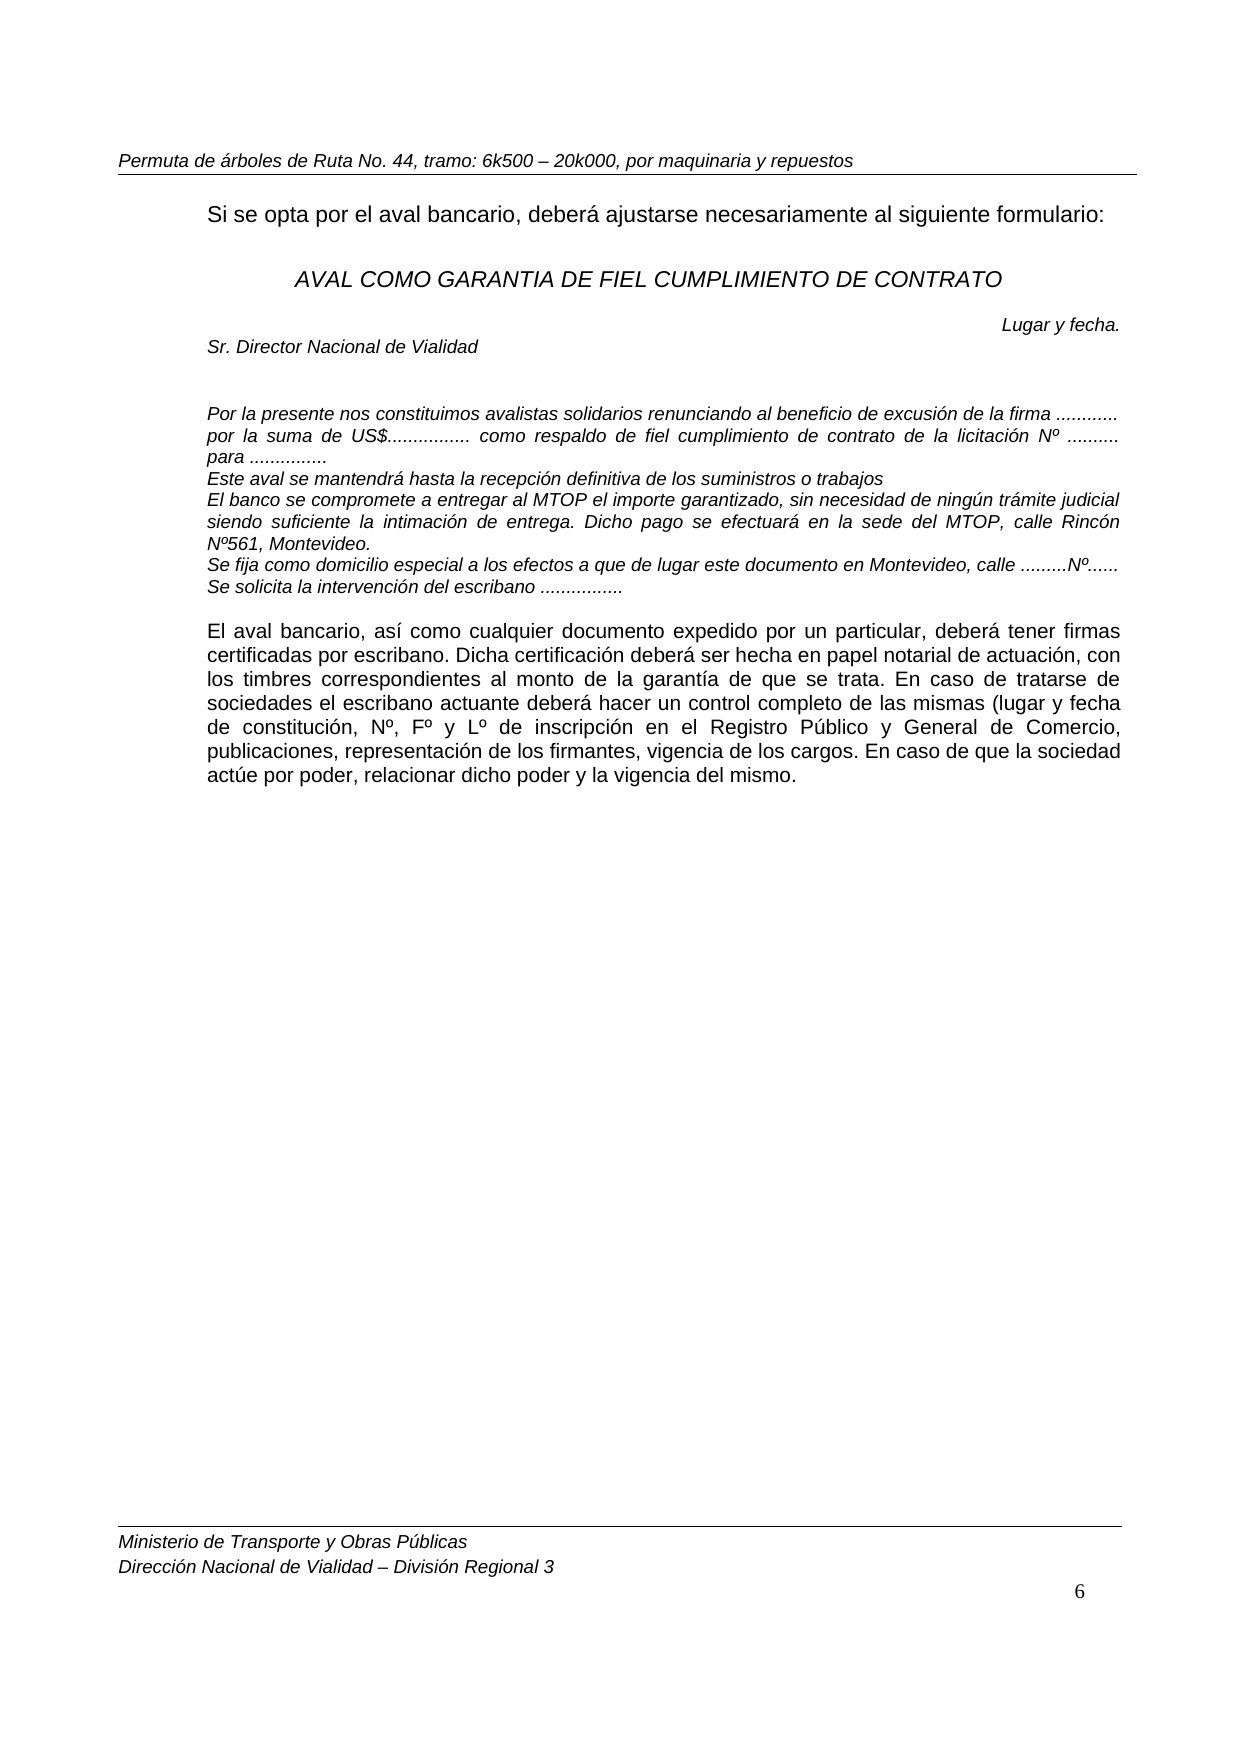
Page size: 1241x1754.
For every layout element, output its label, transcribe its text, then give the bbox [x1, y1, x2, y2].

text Este aval se mantendrá hasta la recepción definitiva de los suministros o trabajos [118, 468, 1122, 489]
text El banco se compromete a entregar al MTOP el importe garantizado, sin necesidad de ningún trámite judicial siendo suficiente la intimación de entrega. Dicho pago se efectuará en la sede del MTOP, calle Rincón Nº561, Montevideo. [118, 489, 1122, 554]
text El aval bancario, así como cualquier documento expedido por un particular, deberá tener firmas certificadas por escribano. Dicha certificación deberá ser hecha en papel notarial de actuación, con los timbres correspondientes al monto de la garantía de que se trata. En caso de tratarse de sociedades el escribano actuante deberá hacer un control completo de las mismas (lugar y fecha de constitución, Nº, Fº y Lº de inscripción en el Registro Público y General de Comercio, publicaciones, representación de los firmantes, vigencia de los cargos. En caso de que la sociedad actúe por poder, relacionar dicho poder y la vigencia del mismo. [118, 619, 1122, 786]
text Se fija como domicilio especial a los efectos a que de lugar este documento en Montevideo, calle .........Nº...... Se solicita la intervención del escribano ................ [118, 554, 1122, 597]
text Sr. Director Nacional de Vialidad [118, 336, 1122, 357]
text Por la presente nos constituimos avalistas solidarios renunciando al beneficio de excusión de la firma ............ por la suma de US$................ como respaldo de fiel cumplimiento de contrato de º .......... para ............... [118, 403, 1122, 468]
subtitle AVAL COMO GARANTIA DE FIEL CUMPLIMIENTO DE CONTRATO [177, 266, 1122, 293]
text Lugar y fecha. [118, 314, 1122, 336]
text Si se opta por el aval bancario, deberá ajustarse necesariamente al siguiente formulario: [207, 201, 1122, 227]
